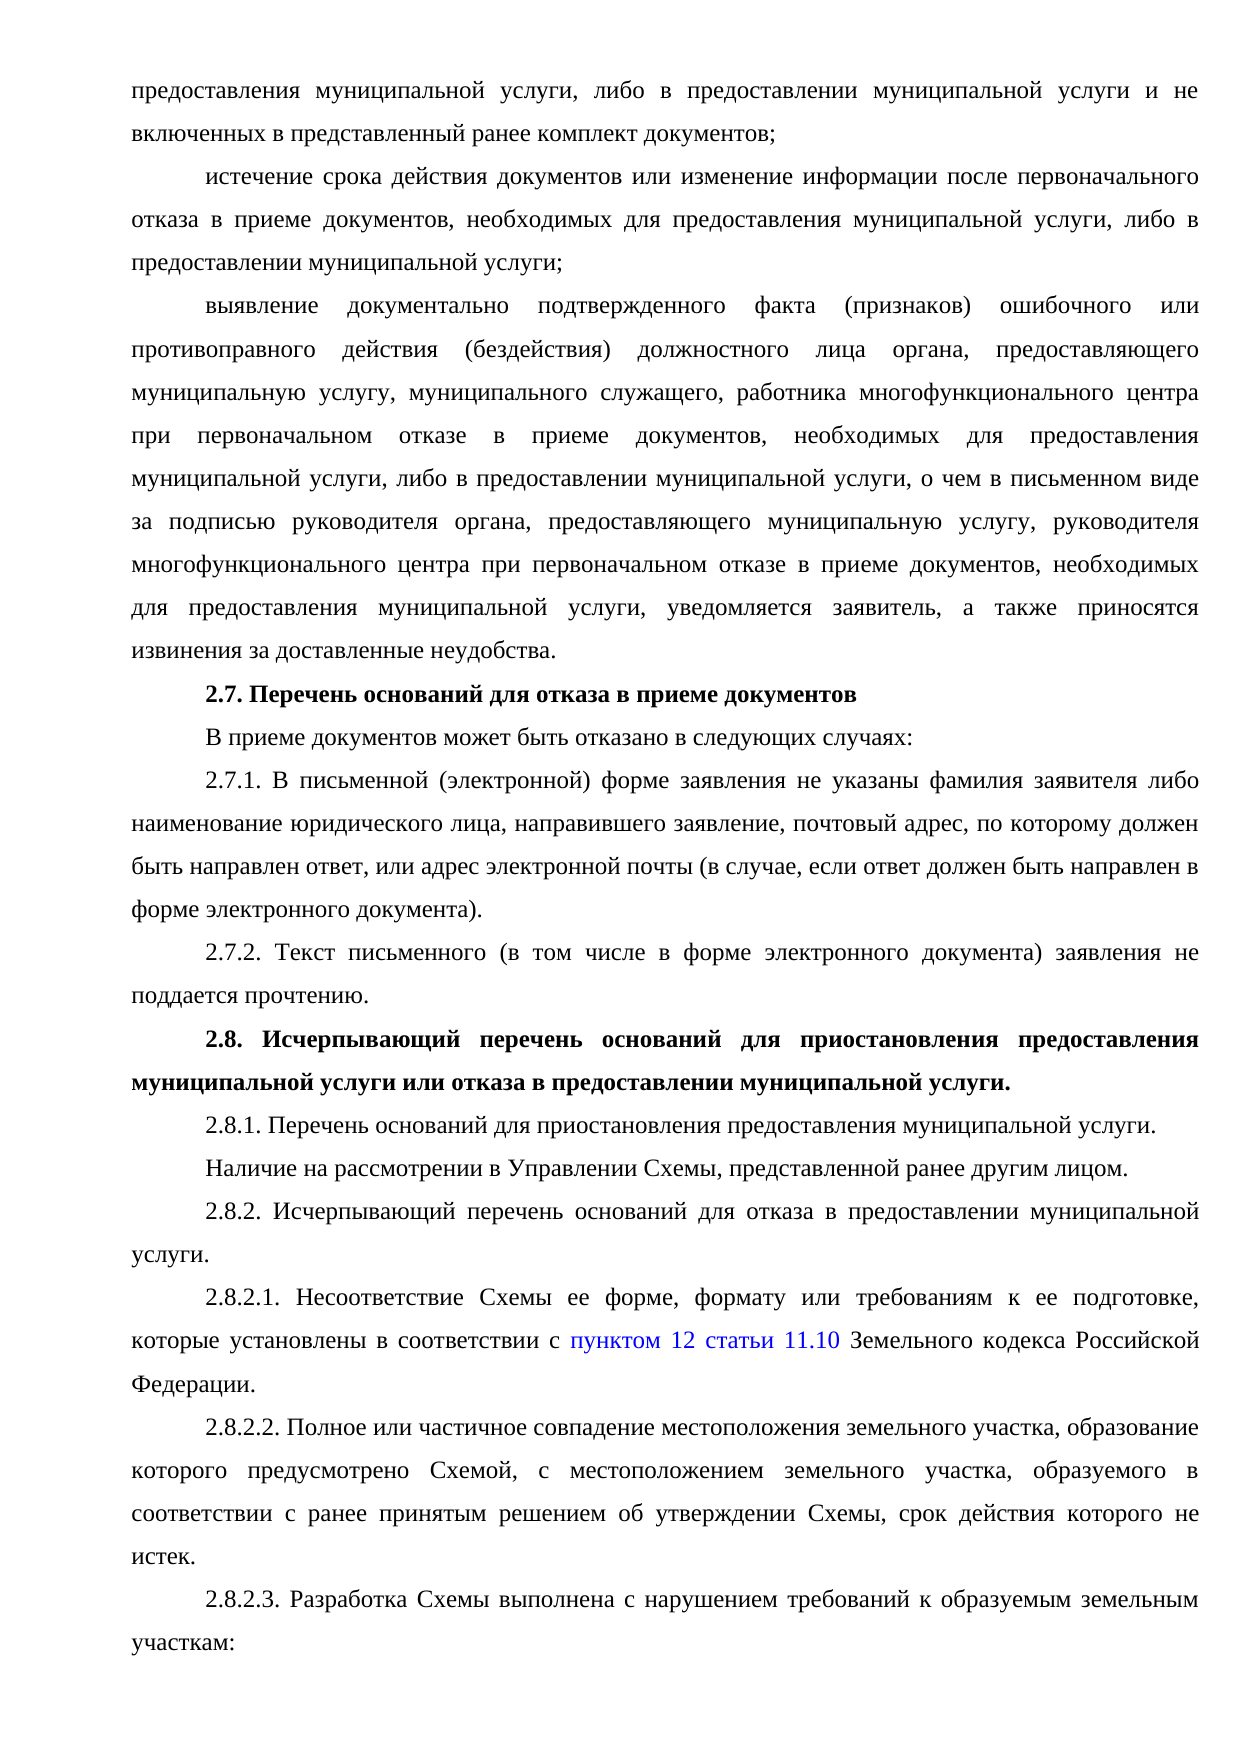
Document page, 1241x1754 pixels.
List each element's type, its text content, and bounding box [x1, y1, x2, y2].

text 2.8.1. Перечень оснований для приостановления предоставления муниципальной услуги. [131, 1110, 1200, 1139]
text 2.7.1. В письменной (электронной) форме заявления не указаны фамилия заявителя либо наименование юридического лица, направившего заявление, почтовый адрес, по которому должен быть направлен ответ, или адрес электронной почты (в случае, если ответ должен быть направлен в форме электронного документа). [131, 765, 1200, 923]
text 2.8.2.2. Полное или частичное совпадение местоположения земельного участка, образование которого предусмотрено Схемой, с местоположением земельного участка, образуемого в соответствии с ранее принятым решением об утверждении Схемы, срок действия которого не истек. [131, 1412, 1200, 1570]
text истечение срока действия документов или изменение информации после первоначального отказа в приеме документов, необходимых для предоставления муниципальной услуги, либо в предоставлении муниципальной услуги; [131, 161, 1200, 276]
text Наличие на рассмотрении в Управлении Схемы, представленной ранее другим лицом. [131, 1153, 1200, 1182]
text 2.7. Перечень оснований для отказа в приеме документов [131, 679, 1200, 707]
text 2.8.2. Исчерпывающий перечень оснований для отказа в предоставлении муниципальной услуги. [131, 1196, 1200, 1268]
text 2.8. Исчерпывающий перечень оснований для приостановления предоставления муниципальной услуги или отказа в предоставлении муниципальной услуги. [131, 1024, 1200, 1096]
text 2.8.2.1. Несоответствие Схемы ее форме, формату или требованиям к ее подготовке, которые установлены в соответствии с пунктом 12 статьи 11.10 Земельного кодекса Российской Федерации. [131, 1282, 1200, 1397]
text В приеме документов может быть отказано в следующих случаях: [131, 722, 1200, 751]
text 2.7.2. Текст письменного (в том числе в форме электронного документа) заявления не поддается прочтению. [131, 937, 1200, 1009]
text 2.8.2.3. Разработка Схемы выполнена с нарушением требований к образуемым земельным участкам: [131, 1584, 1200, 1656]
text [131, 75, 1200, 147]
text выявление документально подтвержденного факта (признаков) ошибочного или противоправного действия (бездействия) должностного лица органа, предоставляющего муниципальную услугу, муниципального служащего, работника многофункционального центра при первоначальном отказе в приеме документов, необходимых для предоставления муниципальной услуги, либо в предоставлении муниципальной услуги, о чем в письменном виде за подписью руководителя органа, предоставляющего муниципальную услугу, руководителя многофункционального центра при первоначальном отказе в приеме документов, необходимых для предоставления муниципальной услуги, уведомляется заявитель, а также приносятся извинения за доставленные неудобства. [131, 291, 1200, 664]
